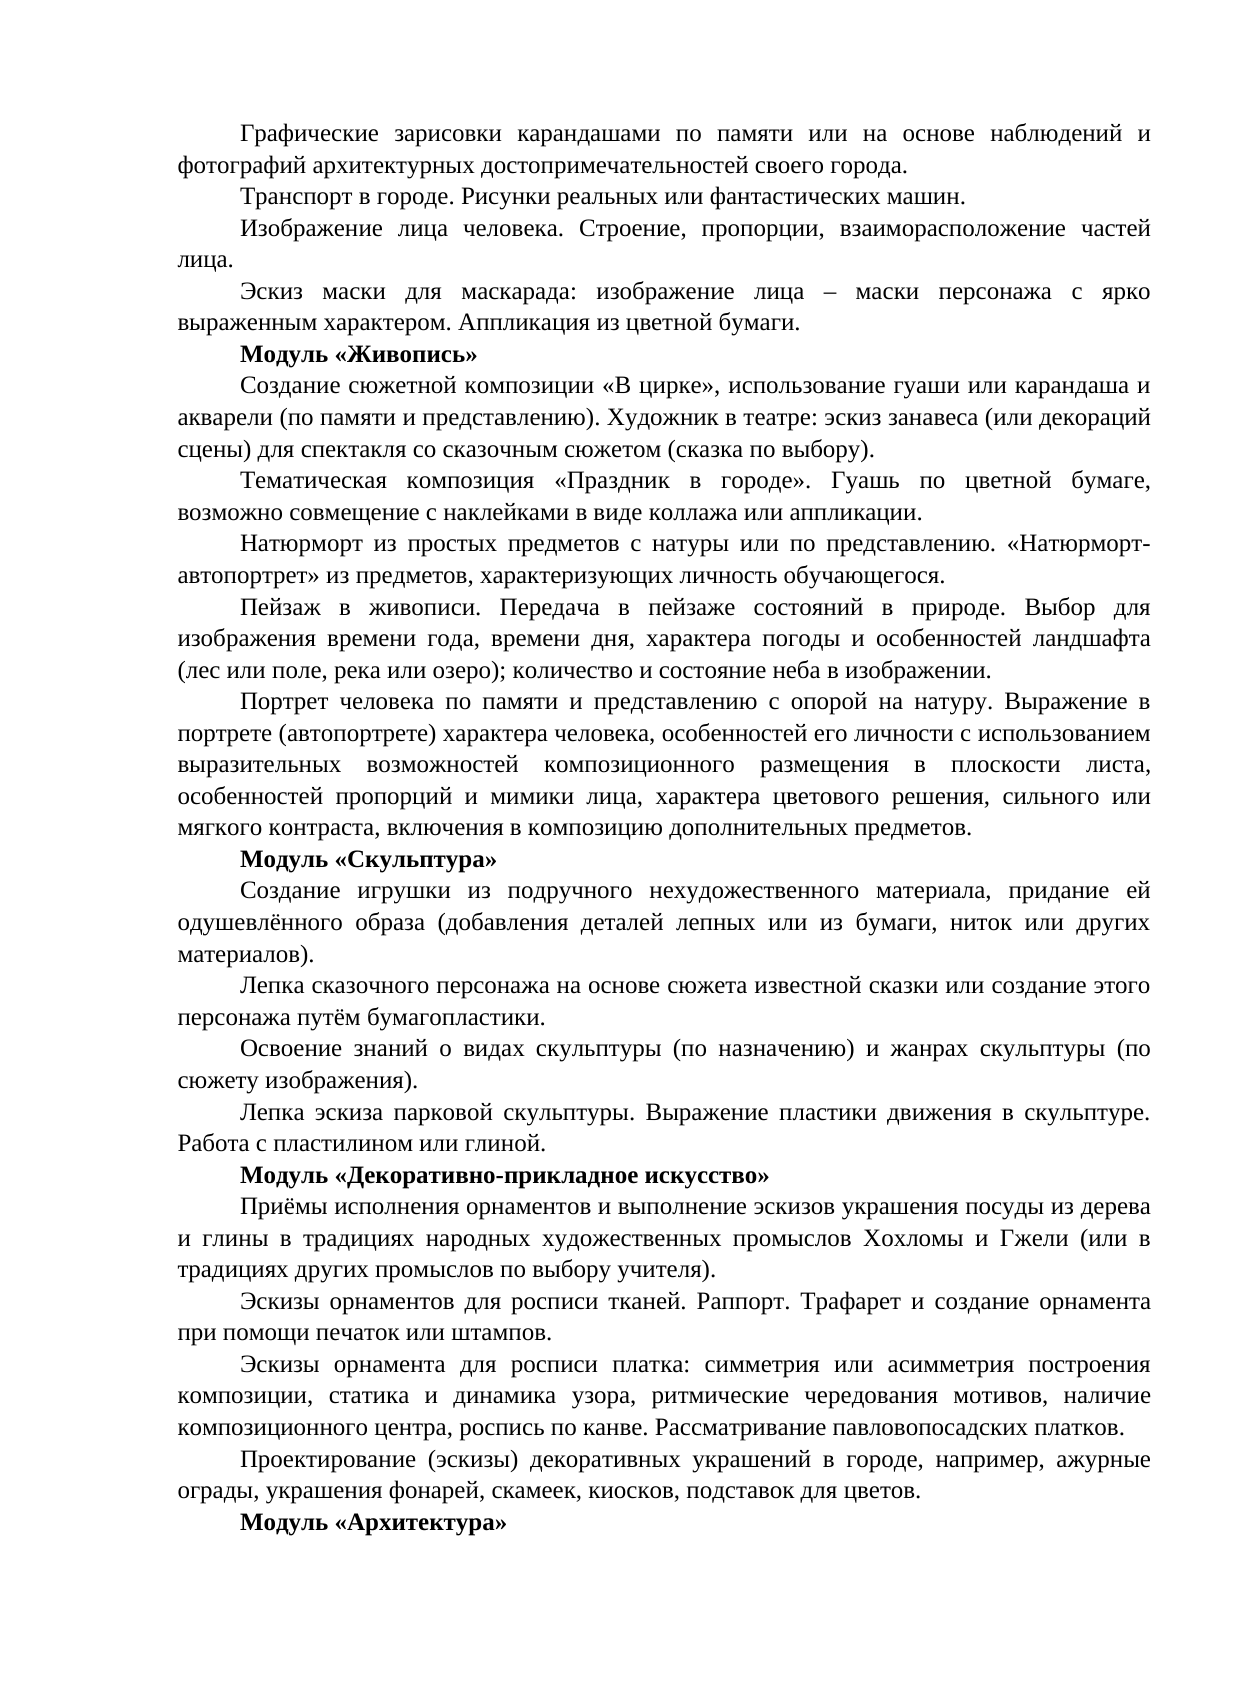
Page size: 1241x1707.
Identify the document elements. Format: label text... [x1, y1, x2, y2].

text Изображение лица человека. Строение, пропорции, взаиморасположение частей лица. [177, 213, 1152, 273]
text Транспорт в городе. Рисунки реальных или фантастических машин. [177, 181, 1152, 210]
text Модуль «Архитектура» [177, 1507, 1152, 1536]
text Модуль «Скульптура» [177, 844, 1152, 873]
text Лепка эскиза парковой скульптуры. Выражение пластики движения в скульптуре. Работа с пластилином или глиной. [177, 1097, 1152, 1157]
text Модуль «Живопись» [177, 339, 1152, 368]
text Графические зарисовки карандашами по памяти или на основе наблюдений и фотографий архитектурных достопримечательностей своего города. [177, 118, 1152, 178]
text Эскиз маски для маскарада: изображение лица – маски персонажа с ярко выраженным характером. Аппликация из цветной бумаги. [177, 276, 1152, 336]
text Эскизы орнамента для росписи платка: симметрия или асимметрия построения композиции, статика и динамика узора, ритмические чередования мотивов, наличие композиционного центра, роспись по канве. Рассматривание павловопосадских платков. [177, 1349, 1152, 1441]
text Натюрморт из простых предметов с натуры или по представлению. «Натюрморт-автопортрет» из предметов, характеризующих личность обучающегося. [177, 528, 1152, 589]
text Портрет человека по памяти и представлению с опорой на натуру. Выражение в портрете (автопортрете) характера человека, особенностей его личности с использованием выразительных возможностей композиционного размещения в плоскости листа, особенностей пропорций и мимики лица, характера цветового решения, сильного или мягкого контраста, включения в композицию дополнительных предметов. [177, 686, 1152, 841]
text Эскизы орнаментов для росписи тканей. Раппорт. Трафарет и создание орнамента при помощи печаток или штампов. [177, 1286, 1152, 1346]
text Проектирование (эскизы) декоративных украшений в городе, например, ажурные ограды, украшения фонарей, скамеек, киосков, подставок для цветов. [177, 1444, 1152, 1504]
text Создание сюжетной композиции «В цирке», использование гуаши или карандаша и акварели (по памяти и представлению). Художник в театре: эскиз занавеса (или декораций сцены) для спектакля со сказочным сюжетом (сказка по выбору). [177, 371, 1152, 462]
text Пейзаж в живописи. Передача в пейзаже состояний в природе. Выбор для изображения времени года, времени дня, характера погоды и особенностей ландшафта (лес или поле, река или озеро); количество и состояние неба в изображении. [177, 592, 1152, 683]
text Создание игрушки из подручного нехудожественного материала, придание ей одушевлённого образа (добавления деталей лепных или из бумаги, ниток или других материалов). [177, 876, 1152, 967]
text Тематическая композиция «Праздник в городе». Гуашь по цветной бумаге, возможно совмещение с наклейками в виде коллажа или аппликации. [177, 465, 1152, 526]
text Освоение знаний о видах скульптуры (по назначению) и жанрах скульптуры (по сюжету изображения). [177, 1033, 1152, 1094]
text Лепка сказочного персонажа на основе сюжета известной сказки или создание этого персонажа путём бумагопластики. [177, 970, 1152, 1031]
text Модуль «Декоративно-прикладное искусство» [177, 1160, 1152, 1188]
text Приёмы исполнения орнаментов и выполнение эскизов украшения посуды из дерева и глины в традициях народных художественных промыслов Хохломы и Гжели (или в традициях других промыслов по выбору учителя). [177, 1191, 1152, 1283]
